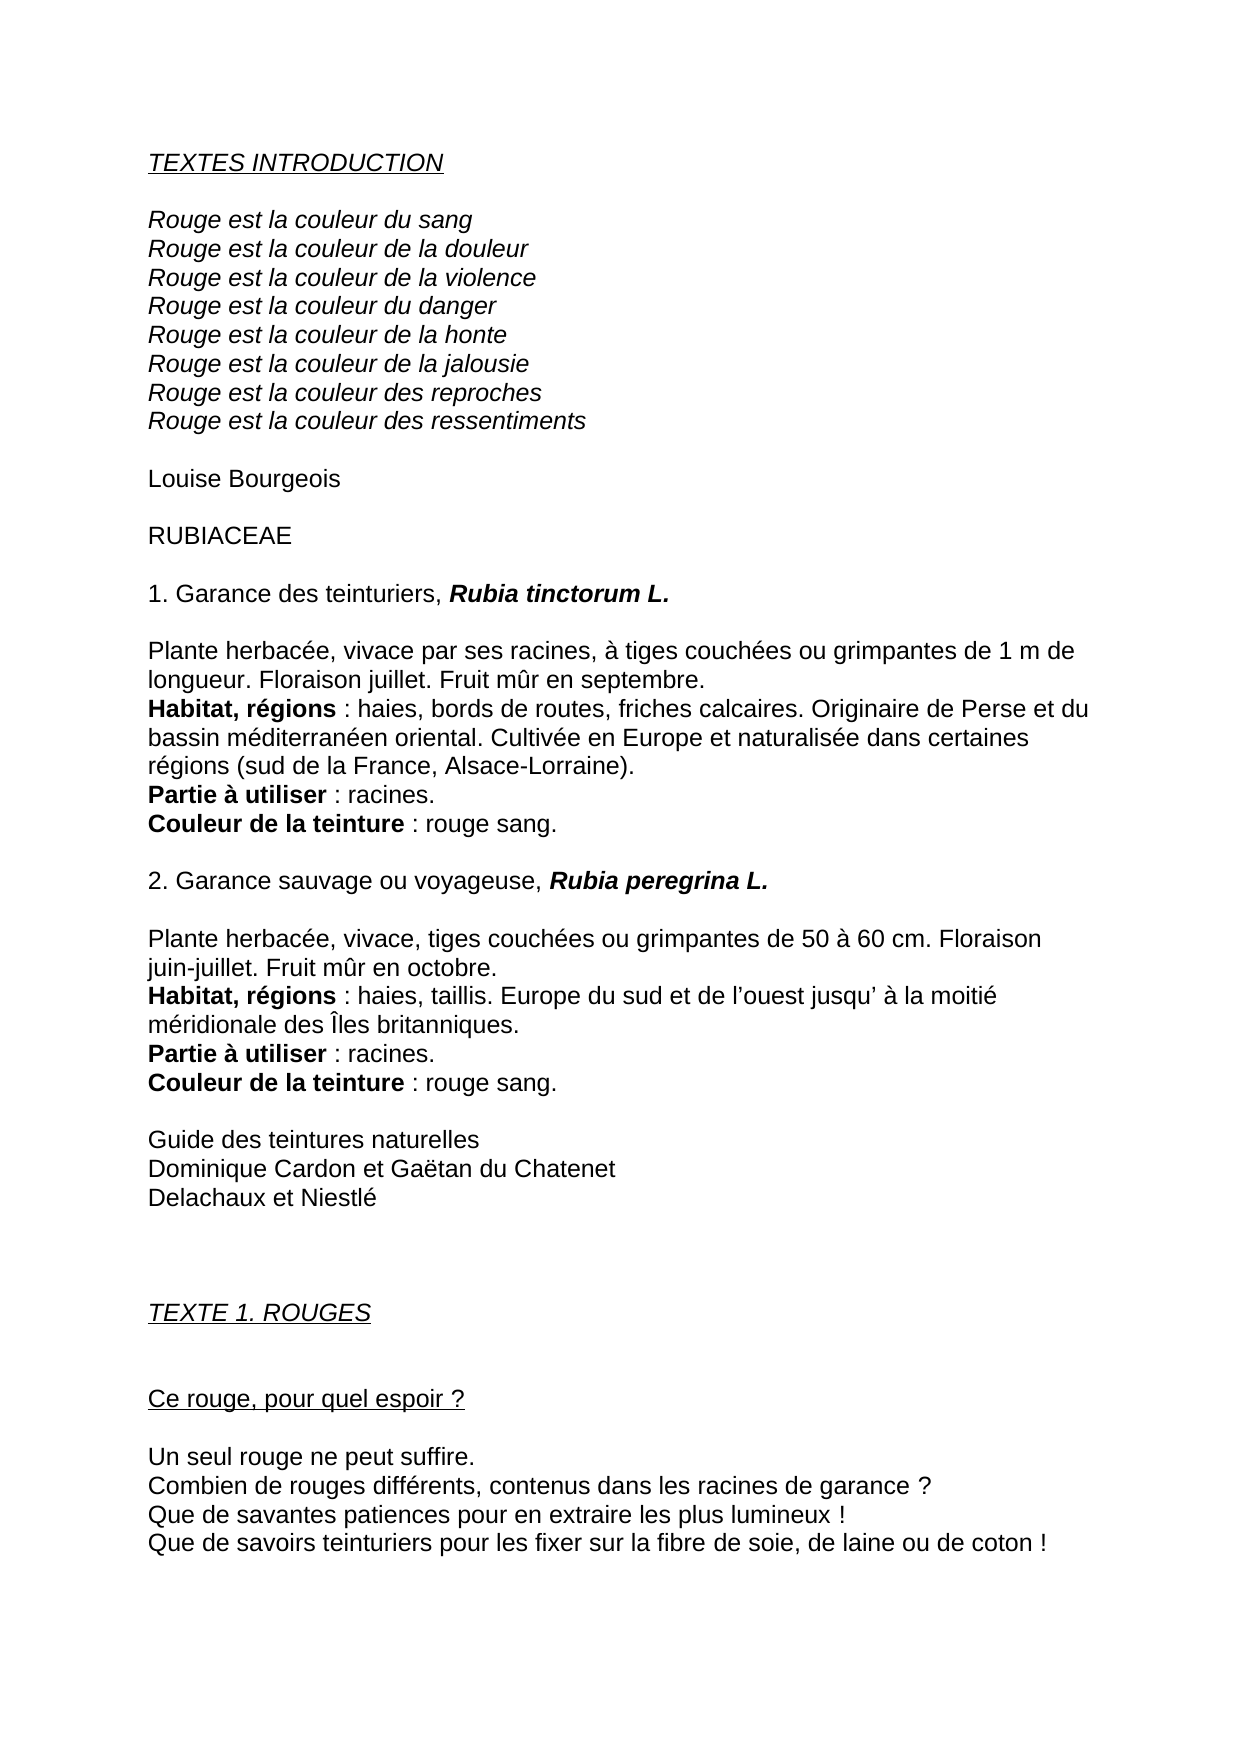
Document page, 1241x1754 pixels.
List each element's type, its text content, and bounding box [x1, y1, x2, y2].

text Ce rouge, pour quel espoir ? [148, 1384, 1093, 1413]
text Rouge est la couleur de la violence [148, 263, 1093, 291]
text Partie à utiliser : racines. [148, 1039, 1093, 1068]
text Rouge est la couleur des ressentiments [148, 406, 1093, 435]
text TEXTE 1. ROUGES [148, 1298, 1093, 1326]
text Dominique Cardon et Gaëtan du Chatenet [148, 1154, 1093, 1183]
text Guide des teintures naturelles [148, 1125, 1093, 1154]
text Rouge est la couleur de la jalousie [148, 349, 1093, 378]
text Plante herbacée, vivace par ses racines, à tiges couchées ou grimpantes de 1 m de longueur. Floraison juillet. Fruit mûr en septembre. [148, 636, 1093, 694]
text Habitat, régions : haies, taillis. Europe du sud et de l’ouest jusqu’ à la moitié méridionale des Îles britanniques. [148, 981, 1093, 1039]
text Delachaux et Niestlé [148, 1183, 1093, 1211]
text 1. Garance des teinturiers, Rubia tinctorum L. [148, 579, 1093, 636]
text Couleur de la teinture : rouge sang. [148, 809, 1093, 838]
text Plante herbacée, vivace, tiges couchées ou grimpantes de 50 à 60 cm. Floraison juin-juillet. Fruit mûr en octobre. [148, 924, 1093, 981]
text Rouge est la couleur du sang [148, 205, 1093, 234]
text Louise Bourgeois [148, 464, 1093, 493]
text Rouge est la couleur des reproches [148, 378, 1093, 406]
text RUBIACEAE [148, 521, 1093, 550]
text Rouge est la couleur de la honte [148, 320, 1093, 349]
text Couleur de la teinture : rouge sang. [148, 1068, 1093, 1096]
text Partie à utiliser : racines. [148, 780, 1093, 809]
text TEXTES INTRODUCTION [148, 148, 1093, 176]
text Habitat, régions : haies, bords de routes, friches calcaires. Originaire de Perse et du bassin méditerranéen oriental. Cultivée en Europe et naturalisée dans certaines régions (sud de la France, Alsace-Lorraine). [148, 694, 1093, 780]
text 2. Garance sauvage ou voyageuse, Rubia peregrina L. [148, 866, 1093, 924]
text Rouge est la couleur de la douleur [148, 234, 1093, 263]
text Rouge est la couleur du danger [148, 291, 1093, 320]
text Un seul rouge ne peut suffire. Combien de rouges différents, contenus dans les racines de garance ? Que de savantes patiences pour en extraire les plus lumineux ! Que de savoirs teinturiers pour les fixer sur la fibre de soie, de laine ou de coton ! [148, 1442, 1093, 1557]
